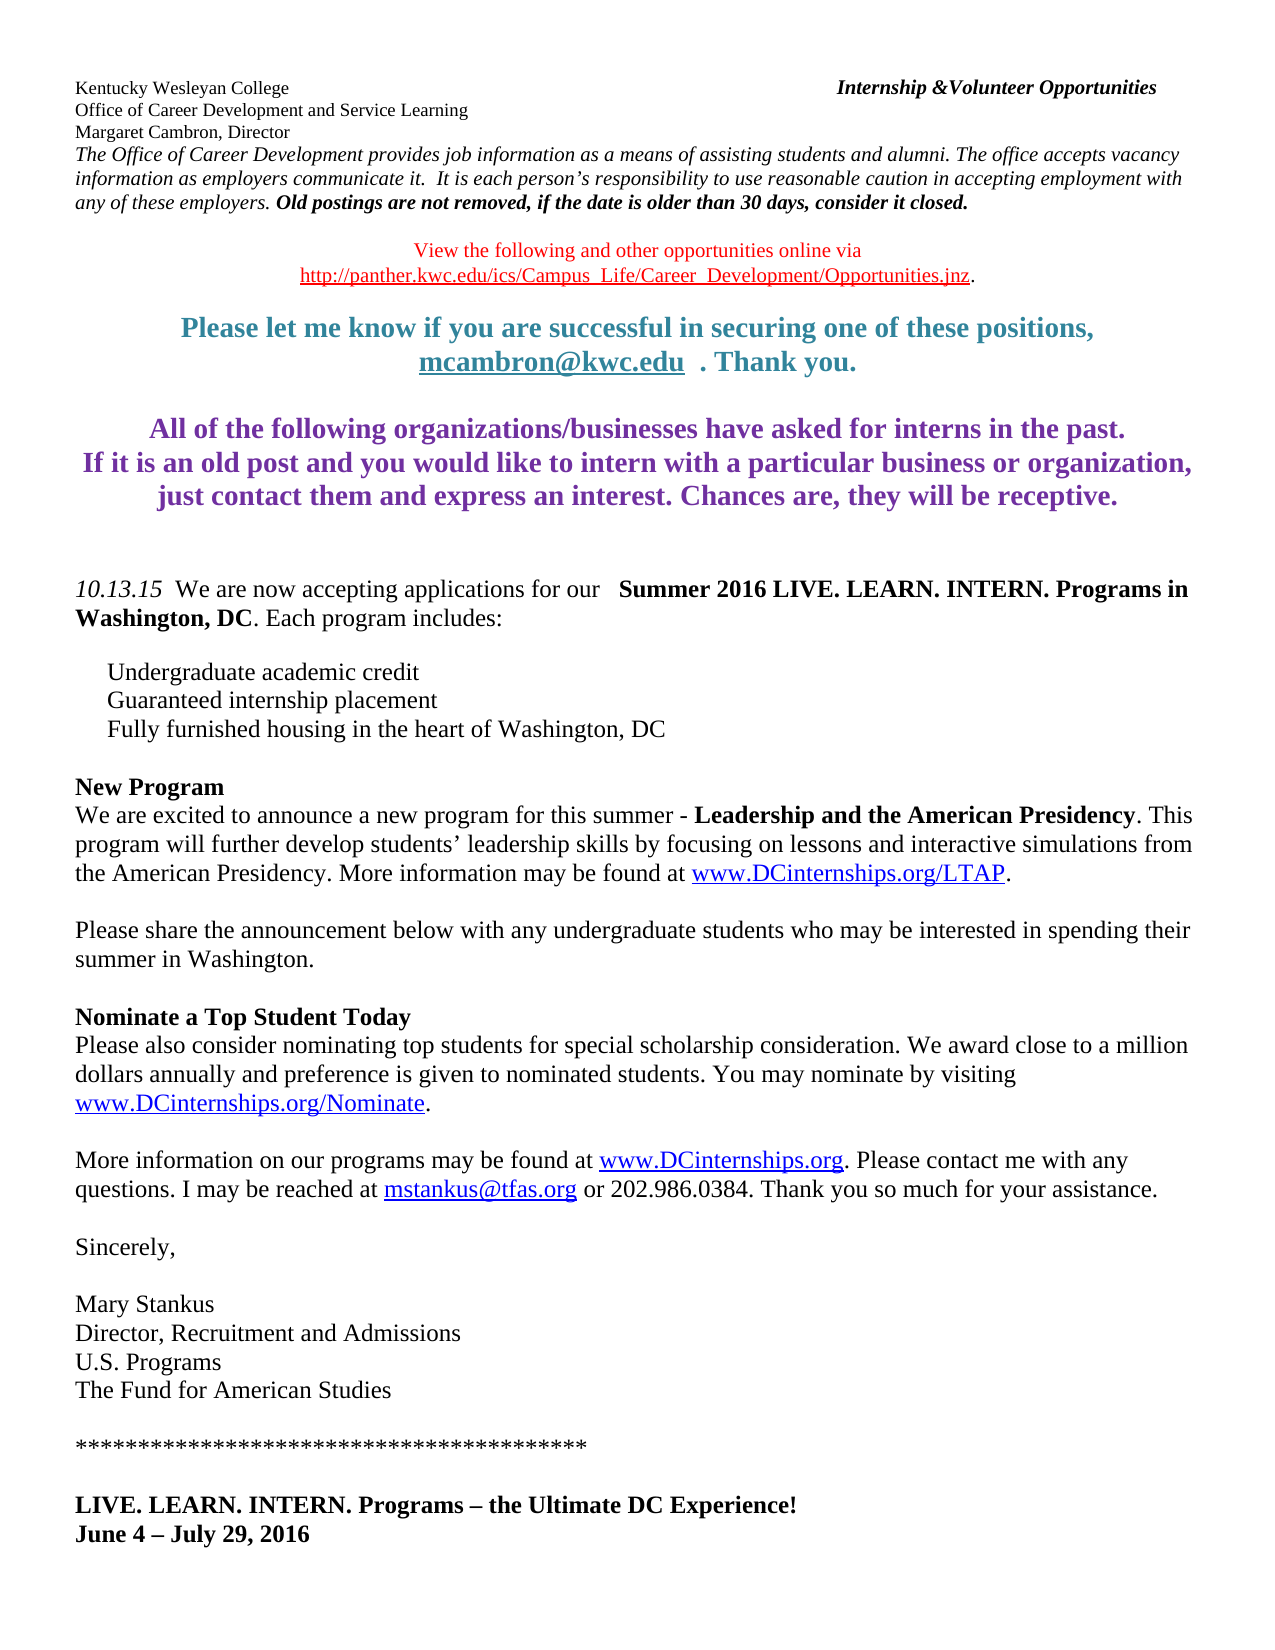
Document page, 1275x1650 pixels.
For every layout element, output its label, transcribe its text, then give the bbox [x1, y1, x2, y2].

text  Guaranteed internship placement [75, 685, 1200, 714]
text  Undergraduate academic credit [75, 657, 1200, 685]
text 10.13.15 We are now accepting applications for our Summer 2016 LIVE. LEARN. INTERN. Programs in Washington, DC. Each program includes: [75, 574, 1200, 632]
text  Fully furnished housing in the heart of Washington, DC New Program We are excited to announce a new program for this summer - Leadership and the American Presidency. This program will further develop students’ leadership skills by focusing on lessons and interactive simulations from the American Presidency. More information may be found at www.DCinternships.org/LTAP. Please share the announcement below with any undergraduate students who may be interested in spending their summer in Washington. Nominate a Top Student Today Please also consider nominating top students for special scholarship consideration. We award close to a million dollars annually and preference is given to nominated students. You may nominate by visiting www.DCinternships.org/Nominate. More information on our programs may be found at www.DCinternships.org. Please contact me with any questions. I may be reached at mstankus@tfas.org or 202.986.0384. Thank you so much for your assistance. Sincerely, Mary Stankus Director, Recruitment and Admissions U.S. Programs The Fund for American Studies ***************************************** LIVE. LEARN. INTERN. Programs – the Ultimate DC Experience! June 4 – July 29, 2016 www.DCinternships.org Early Application Deadline: December 10, 2015 - 5% tuition discount Spend your summer in Washington, DC and prepare for your future! Academic internship programs are offered in the following fields: • Public Policy & Economics • International Affairs • Journalism & Communication • Leadership & the American Presidency • Business & Government Affairs • Service & Community Leadership LIVE You will live just blocks from the national monuments, State Department and White House on the campus of George Washington University. Fully furnished housing and roommate matching is provided as part of our comprehensive program. LEARN Earn course credit while you intern! You can earn 3 to 9 academic credits this summer. Our unique curriculum is designed to complement your DC experience with upper level government and economics courses. Academic courses are accredited by George Mason University and taught by top rated faculty from GMU and other prestigious universities. INTERN An internship is one of the most important investments you can make in your future. As part of our program, you are guaranteed an internship placement. We have been creating academic internship experiences for over 40 years and work with over 300 top organizations in DC. Internship placements include: • Federal agencies • Congressional offices • Policy groups and think tanks • International affairs organizations and embassies • Media outlets and public relations firms • Fortune 500 companies and government relations offices • Community-based nonprofit organizations CONNECT Who you know does matter - especially when it comes to your future job search. Our comprehensive programs are designed so you can make valuable professional connections and practice your networking skills in a real-world setting. We offer a number of networking opportunities to enhance your internship experience and maximize your time in DC: • Mentor Program with DC Professionals • Professional Development Seminars • Roundtable Discussions & Networking Receptions • Site Briefings at Key Washington Institutions APPLY NOW Make plans for your summer now! Visit www.DCinternships.org to begin an online application today. Apply by the early deadline of December 10 to receive priority admissions and scholarship consideration as well as a 5% tuition discount. SCHOLARSHIPS We award more scholarship funding than any other DC program and strive to make the programs accessible and affordable to the best and brightest students regardless of financial status. Scholarships are awarded based on need and merit with over 70% of students receiving full or partial funding. Questions may be directed to admissions@tfas.org or 202.986.0384. [75, 714, 1200, 1548]
